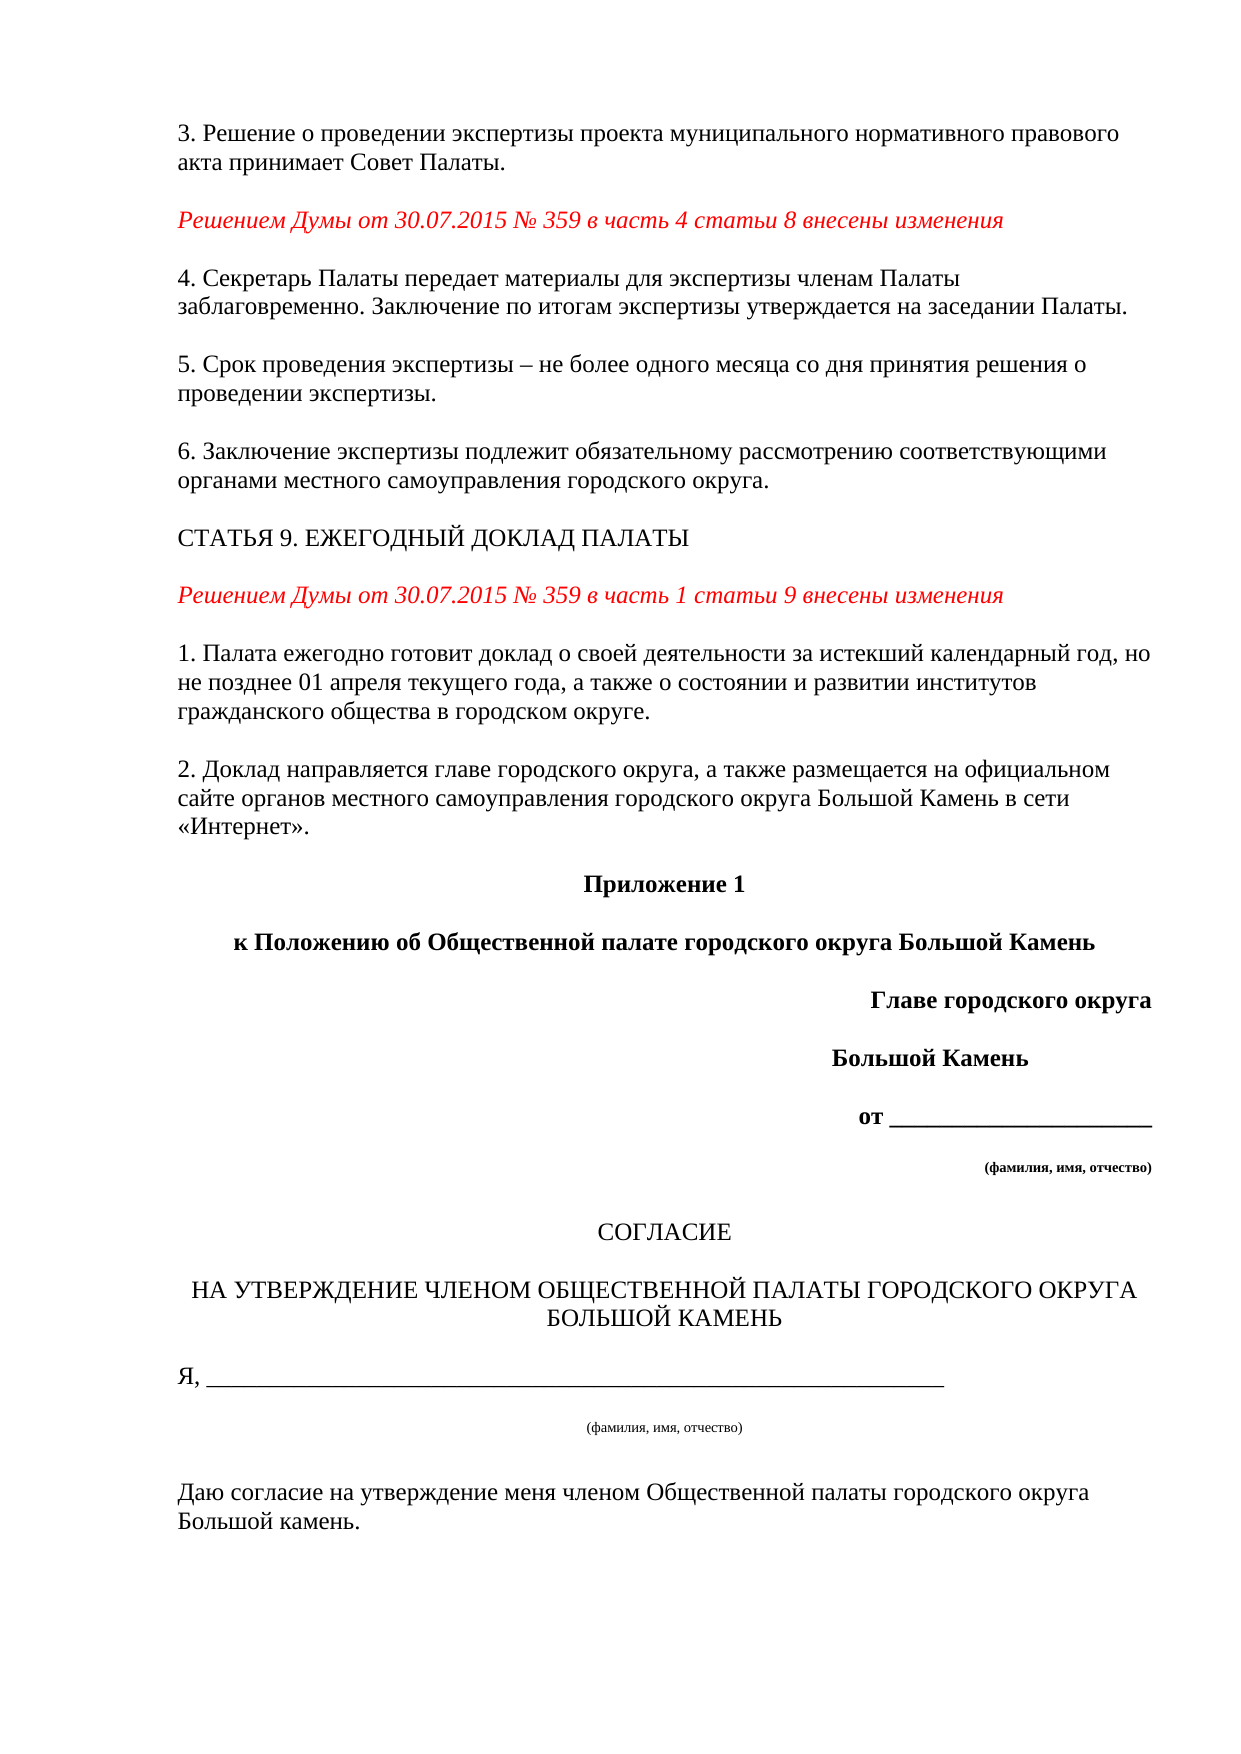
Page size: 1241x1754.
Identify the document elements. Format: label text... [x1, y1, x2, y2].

text СТАТЬЯ 9. ЕЖЕГОДНЫЙ ДОКЛАД ПАЛАТЫ [177, 523, 1152, 551]
text (фамилия, имя, отчество) [177, 1419, 1152, 1448]
text СОГЛАСИЕ [177, 1217, 1152, 1246]
text 4. Секретарь Палаты передает материалы для экспертизы членам Палаты заблаговременно. Заключение по итогам экспертизы утверждается на заседании Палаты. [177, 263, 1152, 320]
text 1. Палата ежегодно готовит доклад о своей деятельности за истекший календарный год, но не позднее 01 апреля текущего года, а также о состоянии и развитии институтов гражданского общества в городском округе. [177, 638, 1152, 725]
text НА УТВЕРЖДЕНИЕ ЧЛЕНОМ ОБЩЕСТВЕННОЙ ПАЛАТЫ ГОРОДСКОГО ОКРУГА БОЛЬШОЙ КАМЕНЬ [177, 1275, 1152, 1332]
text Приложение 1 [177, 869, 1152, 898]
text 2. Доклад направляется главе городского округа, а также размещается на официальном сайте органов местного самоуправления городского округа Большой Камень в сети «Интернет». [177, 754, 1152, 840]
text от _____________________ [177, 1101, 1152, 1130]
text 5. Срок проведения экспертизы – не более одного месяца со дня принятия решения о проведении экспертизы. [177, 349, 1152, 407]
text Решением Думы от 30.07.2015 № 359 в часть 4 статьи 8 внесены изменения [177, 205, 1152, 233]
text Главе городского округа [177, 985, 1152, 1014]
text к Положению об Общественной палате городского округа Большой Камень [177, 927, 1152, 956]
text Решением Думы от 30.07.2015 № 359 в часть 1 статьи 9 внесены изменения [177, 581, 1152, 609]
text Большой Камень [177, 1043, 1152, 1072]
text 3. Решение о проведении экспертизы проекта муниципального нормативного правового акта принимает Совет Палаты. [177, 118, 1152, 176]
text 6. Заключение экспертизы подлежит обязательному рассмотрению соответствующими органами местного самоуправления городского округа. [177, 436, 1152, 493]
text Я, ___________________________________________________________ [177, 1361, 1152, 1390]
text (фамилия, имя, отчество) [177, 1159, 1152, 1188]
text Даю согласие на утверждение меня членом Общественной палаты городского округа Большой камень. [177, 1477, 1152, 1535]
